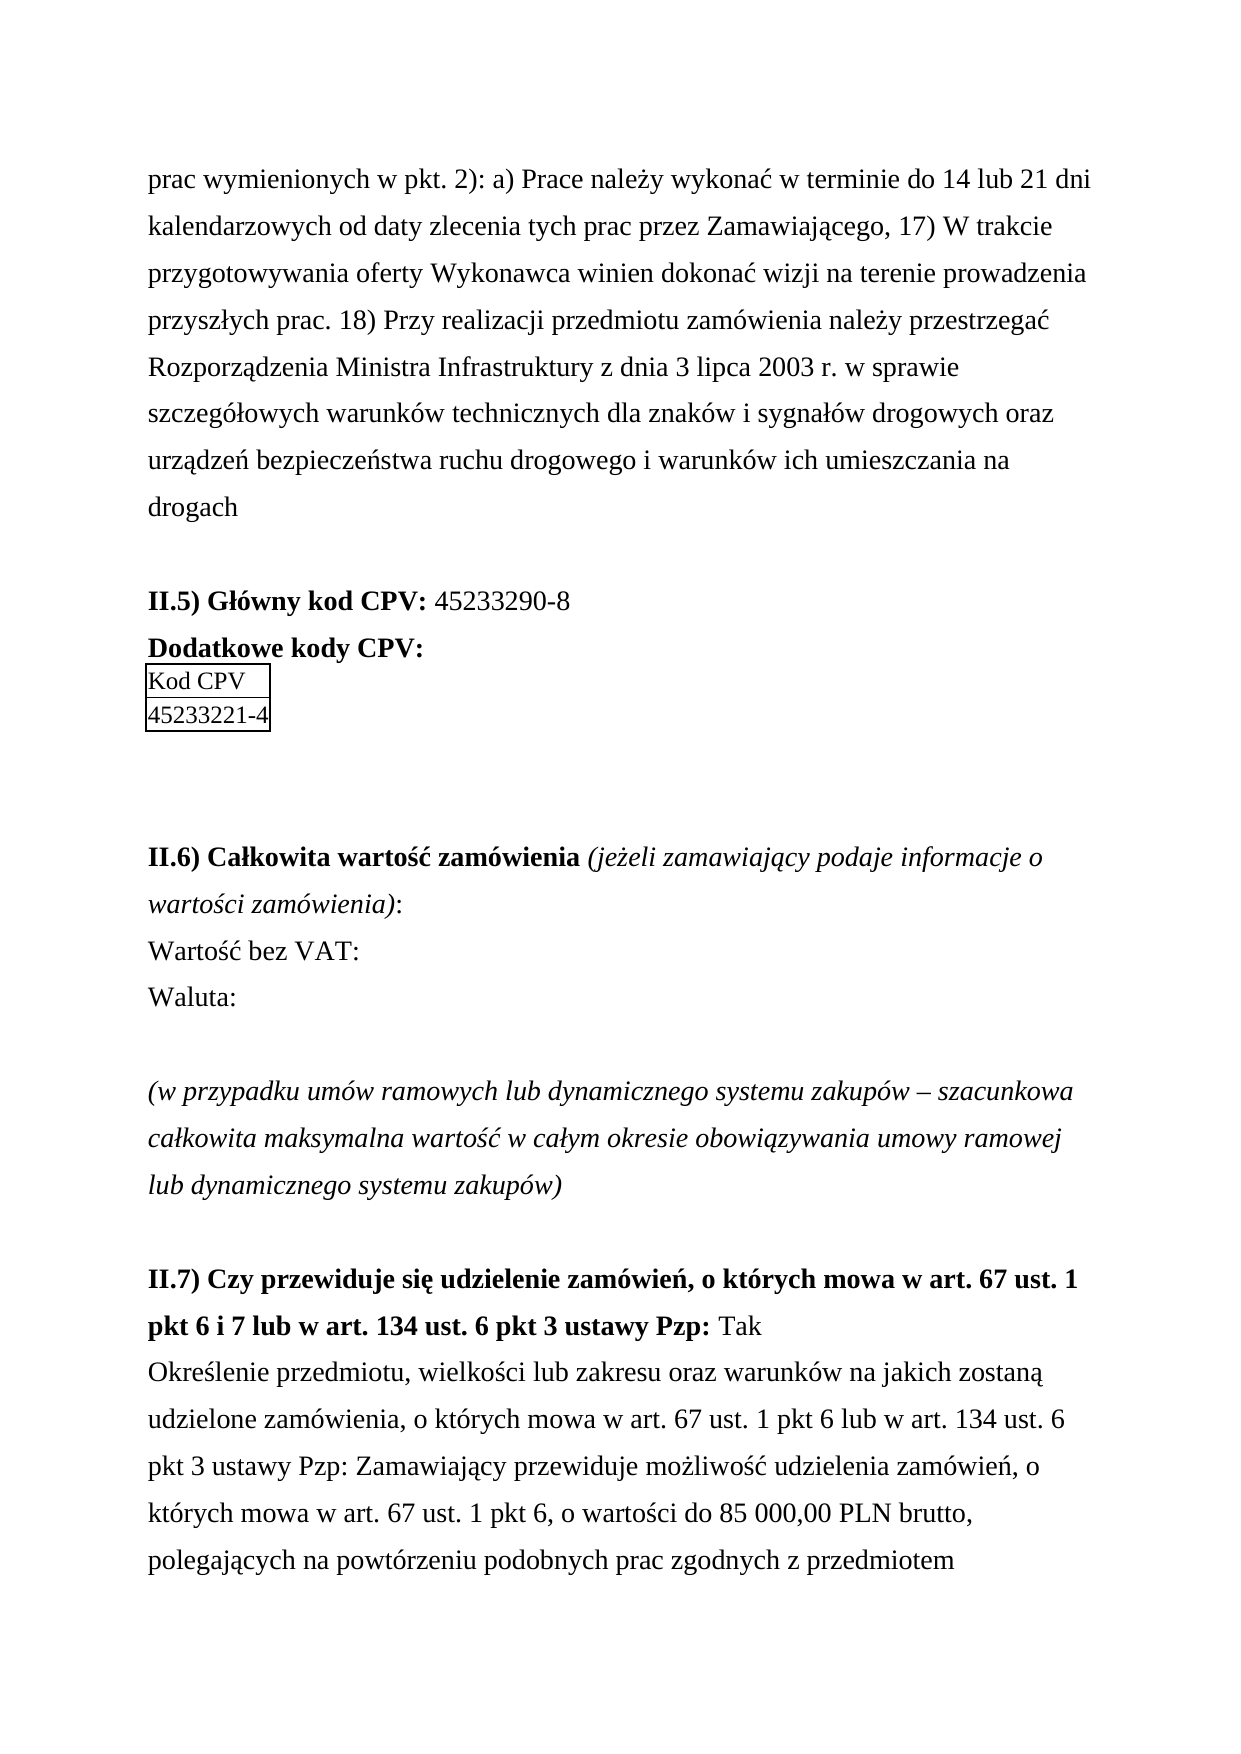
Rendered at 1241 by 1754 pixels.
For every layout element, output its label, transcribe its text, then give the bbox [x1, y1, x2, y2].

text II.6) Całkowita wartość zamówienia (jeżeli zamawiający podaje informacje o wartości zamówienia): Wartość bez VAT: Waluta: [148, 732, 1093, 1013]
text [148, 148, 1093, 663]
text (w przypadku umów ramowych lub dynamicznego systemu zakupów – szacunkowa całkowita maksymalna wartość w całym okresie obowiązywania umowy ramowej lub dynamicznego systemu zakupów) [148, 1013, 1093, 1200]
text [148, 1200, 1093, 1575]
table_cell 45233221-4 [147, 698, 269, 730]
table_header Kod CPV [147, 665, 269, 697]
